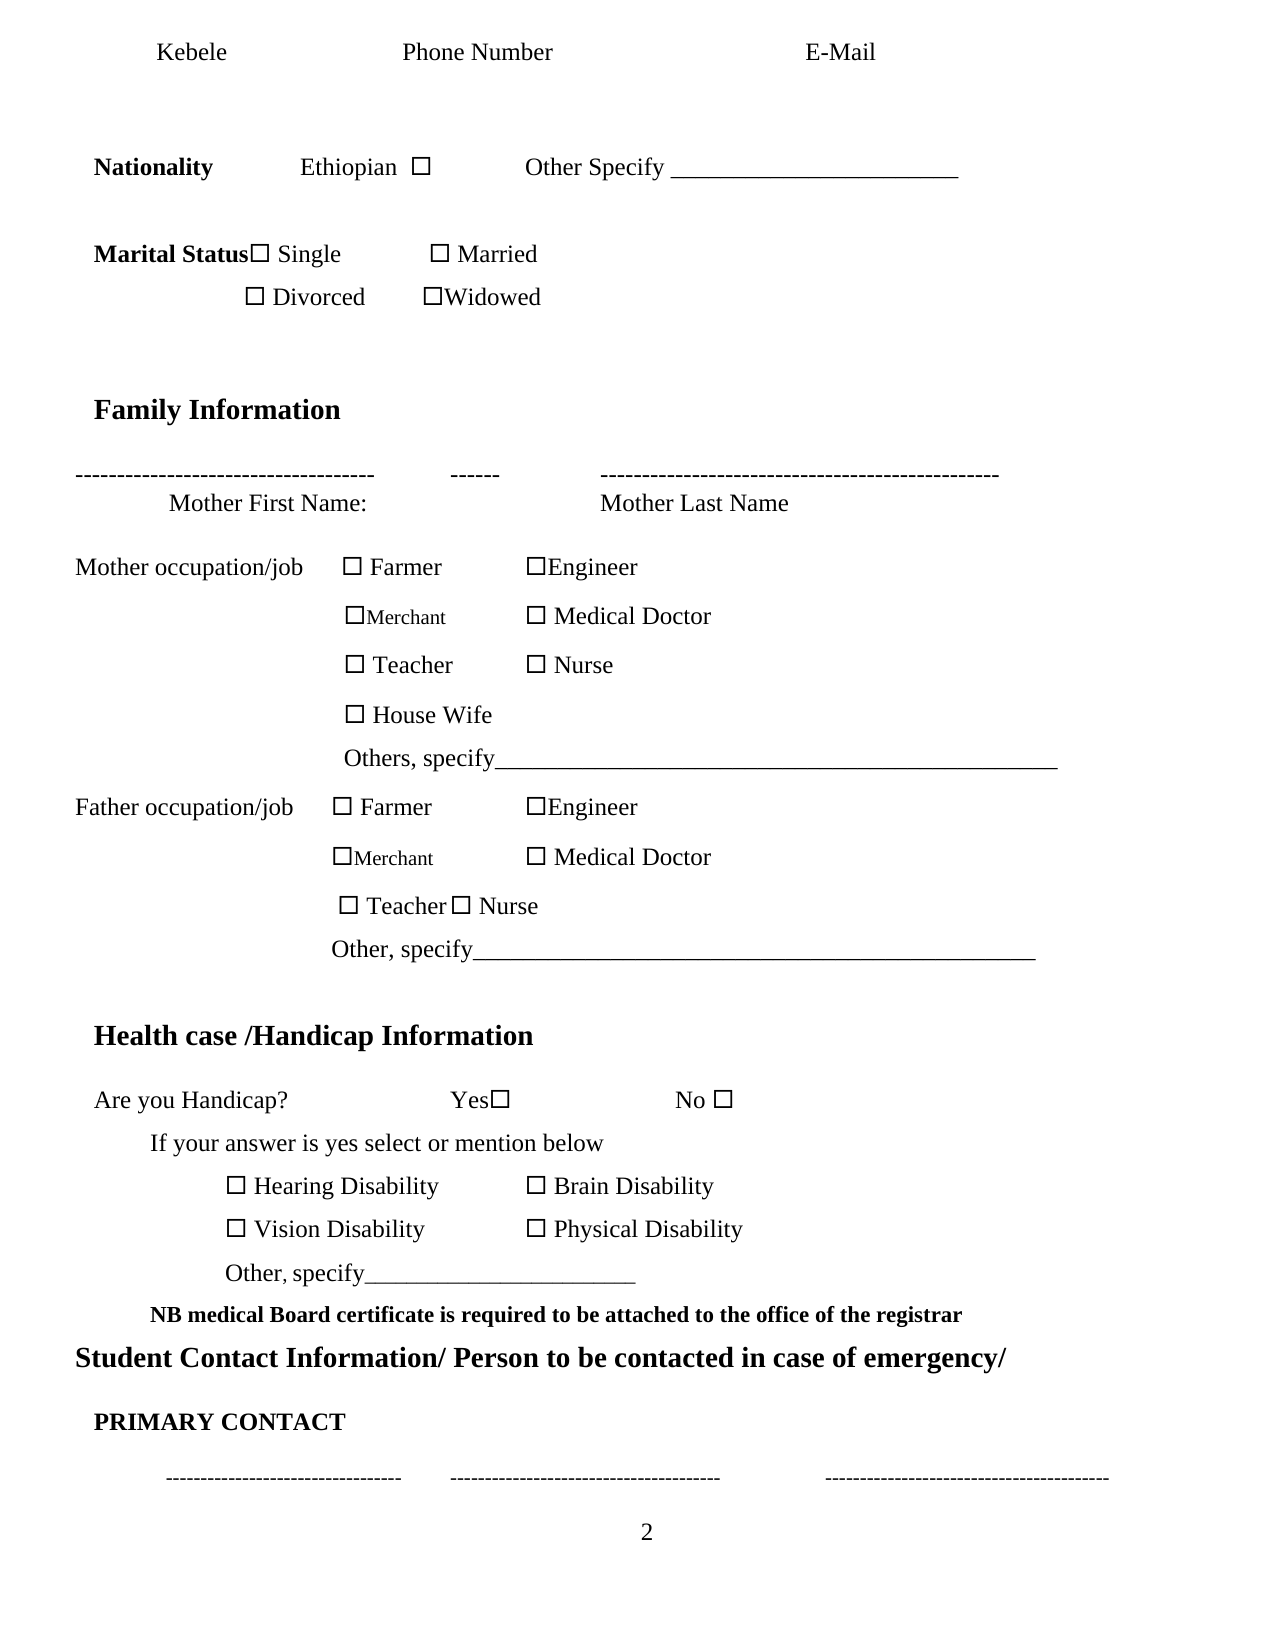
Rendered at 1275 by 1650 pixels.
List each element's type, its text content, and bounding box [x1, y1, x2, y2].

text Marital Status Single Married [94, 239, 1219, 267]
text ------------------------------------ ------ ------------------------------------------------ [75, 459, 1219, 488]
text Father occupation/job Farmer Engineer [75, 792, 1219, 821]
text Family Information [94, 392, 1219, 426]
text Are you Handicap? Yes No [94, 1085, 1219, 1114]
text Mother First Name: Mother Last Name [150, 488, 1219, 517]
text Teacher Nurse [300, 891, 1219, 920]
text Other, specify_____________________________________________ [75, 934, 1219, 963]
text Mother occupation/job Farmer Engineer [75, 552, 1219, 580]
text Health case /Handicap Information [94, 1018, 1219, 1052]
text Other, specify__________________________ [112, 1258, 1219, 1286]
text Divorced Widowed [244, 282, 1219, 311]
text House Wife [300, 700, 1219, 728]
text Teacher Nurse [300, 650, 1219, 679]
text Kebele Phone Number E-Mail [112, 37, 1219, 66]
text Hearing Disability Brain Disability [112, 1171, 1219, 1200]
text Merchant Medical Doctor [300, 601, 1219, 630]
text PRIMARY CONTACT [94, 1407, 1219, 1436]
text Vision Disability Physical Disability [112, 1214, 1219, 1243]
text NB medical Board certificate is required to be attached to the office of the registrar [112, 1301, 1219, 1327]
text Nationality Ethiopian Other Specify _______________________ [94, 152, 1219, 181]
text ---------------------------------- --------------------------------------- ----------------------------------------- [94, 1465, 1219, 1489]
text Merchant Medical Doctor [300, 842, 1219, 870]
text Others, specify_____________________________________________ [75, 743, 1219, 772]
text If your answer is yes select or mention below [112, 1128, 1219, 1157]
text Student Contact Information/ Person to be contacted in case of emergency/ [75, 1340, 1219, 1374]
